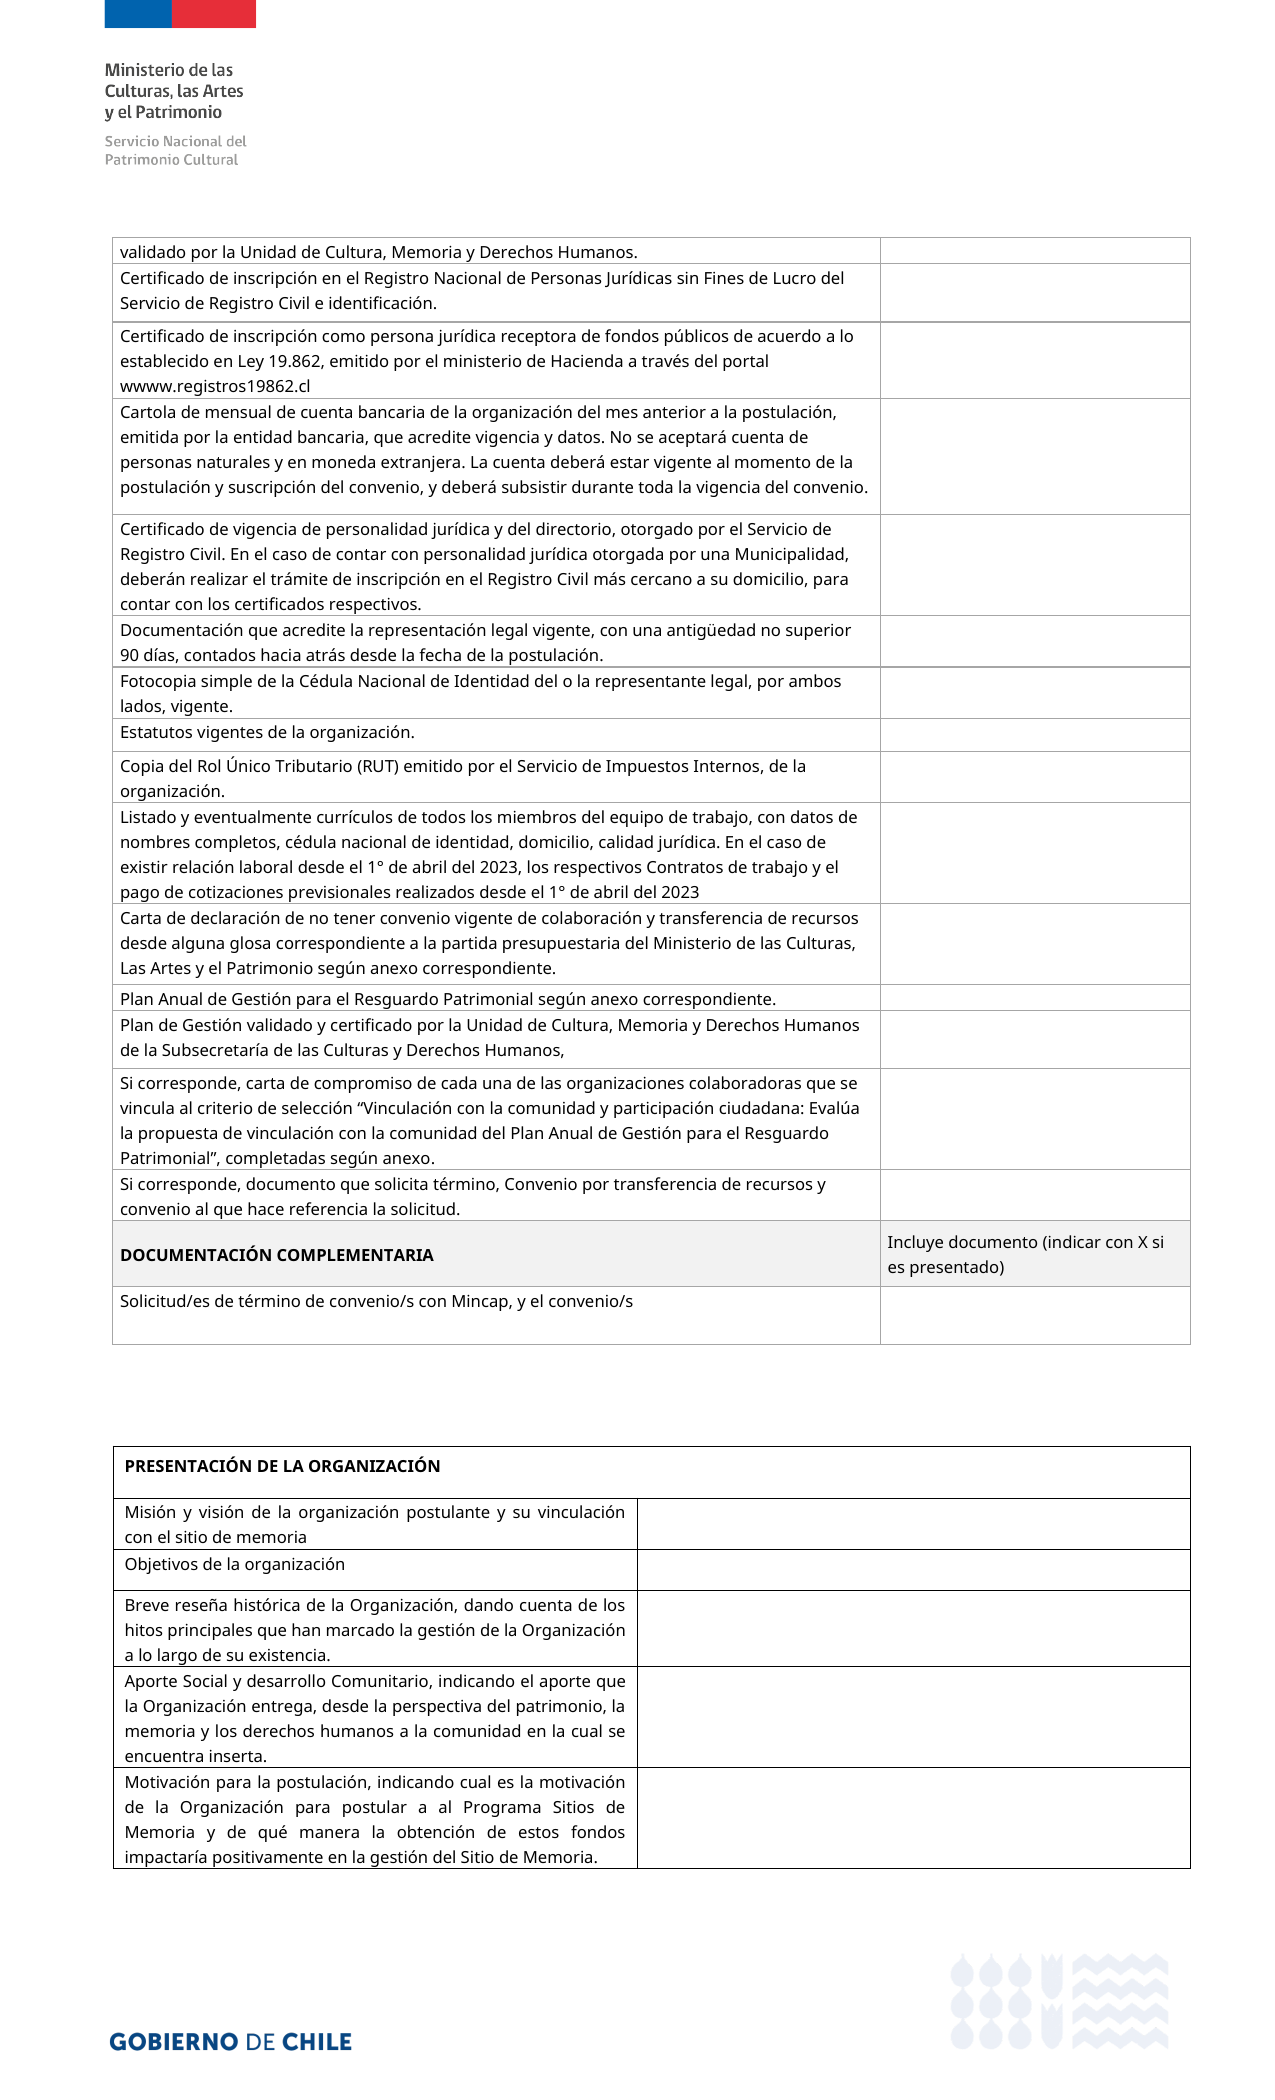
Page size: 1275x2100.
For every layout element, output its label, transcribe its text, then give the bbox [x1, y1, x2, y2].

table_header PRESENTACIÓN DE LA ORGANIZACIÓN [114, 1447, 1190, 1498]
picture [92, 0, 923, 173]
table_cell Misión y visión de la organización postulante y su vinculación con el sitio de memoria [114, 1499, 637, 1549]
table_cell Aporte Social y desarrollo Comunitario, indicando el aporte que la Organización entrega, desde la perspectiva del patrimonio, la memoria y los derechos humanos a la comunidad en la cual se encuentra inserta. [114, 1667, 637, 1767]
table_cell Plan Anual de Gestión para el Resguardo Patrimonial según anexo correspondiente. [113, 985, 880, 1010]
table_cell [881, 238, 1190, 263]
table_cell [881, 515, 1190, 615]
table_cell [881, 1011, 1190, 1068]
table_cell DOCUMENTACIÓN COMPLEMENTARIA [113, 1221, 880, 1286]
table_cell Carta de declaración de no tener convenio vigente de colaboración y transferencia de recursos desde alguna glosa correspondiente a la partida presupuestaria del Ministerio de las Culturas, Las Artes y el Patrimonio según anexo correspondiente. [113, 904, 880, 984]
table_cell [638, 1499, 1190, 1549]
table_cell Solicitud/es de término de convenio/s con Mincap, y el convenio/s [113, 1287, 880, 1344]
table_cell Fotocopia simple de la Cédula Nacional de Identidad del o la representante legal, por ambos lados, vigente. [113, 668, 880, 717]
table_cell [881, 752, 1190, 802]
table_cell Copia del Rol Único Tributario (RUT) emitido por el Servicio de Impuestos Internos, de la organización. [113, 752, 880, 802]
table_cell [881, 616, 1190, 666]
table_cell [638, 1550, 1190, 1590]
table_cell Certificado de inscripción en el Registro Nacional de Personas Jurídicas sin Fines de Lucro del Servicio de Registro Civil e identificación. [113, 264, 880, 321]
table_cell [881, 1069, 1190, 1169]
table_cell Listado y eventualmente currículos de todos los miembros del equipo de trabajo, con datos de nombres completos, cédula nacional de identidad, domicilio, calidad jurídica. En el caso de existir relación laboral desde el 1° de abril del 2023, los respectivos Contratos de trabajo y el pago de cotizaciones previsionales realizados desde el 1° de abril del 2023 [113, 803, 880, 903]
table_cell [638, 1768, 1190, 1868]
table_cell Certificado de inscripción como persona jurídica receptora de fondos públicos de acuerdo a lo establecido en Ley 19.862, emitido por el ministerio de Hacienda a través del portal wwww.registros19862.cl [113, 323, 880, 397]
table_cell Breve reseña histórica de la Organización, dando cuenta de los hitos principales que han marcado la gestión de la Organización a lo largo de su existencia. [114, 1591, 637, 1666]
table_cell [881, 323, 1190, 397]
table_cell [881, 668, 1190, 717]
table_cell Cartola de mensual de cuenta bancaria de la organización del mes anterior a la postulación, emitida por la entidad bancaria, que acredite vigencia y datos. No se aceptará cuenta de personas naturales y en moneda extranjera. La cuenta deberá estar vigente al momento de la postulación y suscripción del convenio, y deberá subsistir durante toda la vigencia del convenio. [113, 399, 880, 514]
table_cell Documentación que acredite la representación legal vigente, con una antigüedad no superior 90 días, contados hacia atrás desde la fecha de la postulación. [113, 616, 880, 666]
table_cell Plan de Gestión validado y certificado por la Unidad de Cultura, Memoria y Derechos Humanos de la Subsecretaría de las Culturas y Derechos Humanos, [113, 1011, 880, 1068]
table_cell [638, 1667, 1190, 1767]
table_cell [881, 904, 1190, 984]
table_cell Si corresponde, documento que solicita término, Convenio por transferencia de recursos y convenio al que hace referencia la solicitud. [113, 1170, 880, 1220]
table_cell [881, 985, 1190, 1010]
picture [92, 1945, 1187, 2059]
table_cell Si corresponde, carta de compromiso de cada una de las organizaciones colaboradoras que se vincula al criterio de selección “Vinculación con la comunidad y participación ciudadana: Evalúa la propuesta de vinculación con la comunidad del Plan Anual de Gestión para el Resguardo Patrimonial”, completadas según anexo. [113, 1069, 880, 1169]
table_cell Certificado de vigencia de personalidad jurídica y del directorio, otorgado por el Servicio de Registro Civil. En el caso de contar con personalidad jurídica otorgada por una Municipalidad, deberán realizar el trámite de inscripción en el Registro Civil más cercano a su domicilio, para contar con los certificados respectivos. [113, 515, 880, 615]
table_cell [881, 1170, 1190, 1220]
table_cell Incluye documento (indicar con X si es presentado) [881, 1221, 1190, 1286]
table_cell [881, 399, 1190, 514]
table_cell [881, 719, 1190, 751]
table_cell Motivación para la postulación, indicando cual es la motivación de la Organización para postular a al Programa Sitios de Memoria y de qué manera la obtención de estos fondos impactaría positivamente en la gestión del Sitio de Memoria. [114, 1768, 637, 1868]
table_cell [881, 803, 1190, 903]
table_cell [881, 1287, 1190, 1344]
table_cell Estatutos vigentes de la organización. [113, 719, 880, 751]
table_cell [881, 264, 1190, 321]
table_cell Objetivos de la organización [114, 1550, 637, 1590]
table_cell [638, 1591, 1190, 1666]
